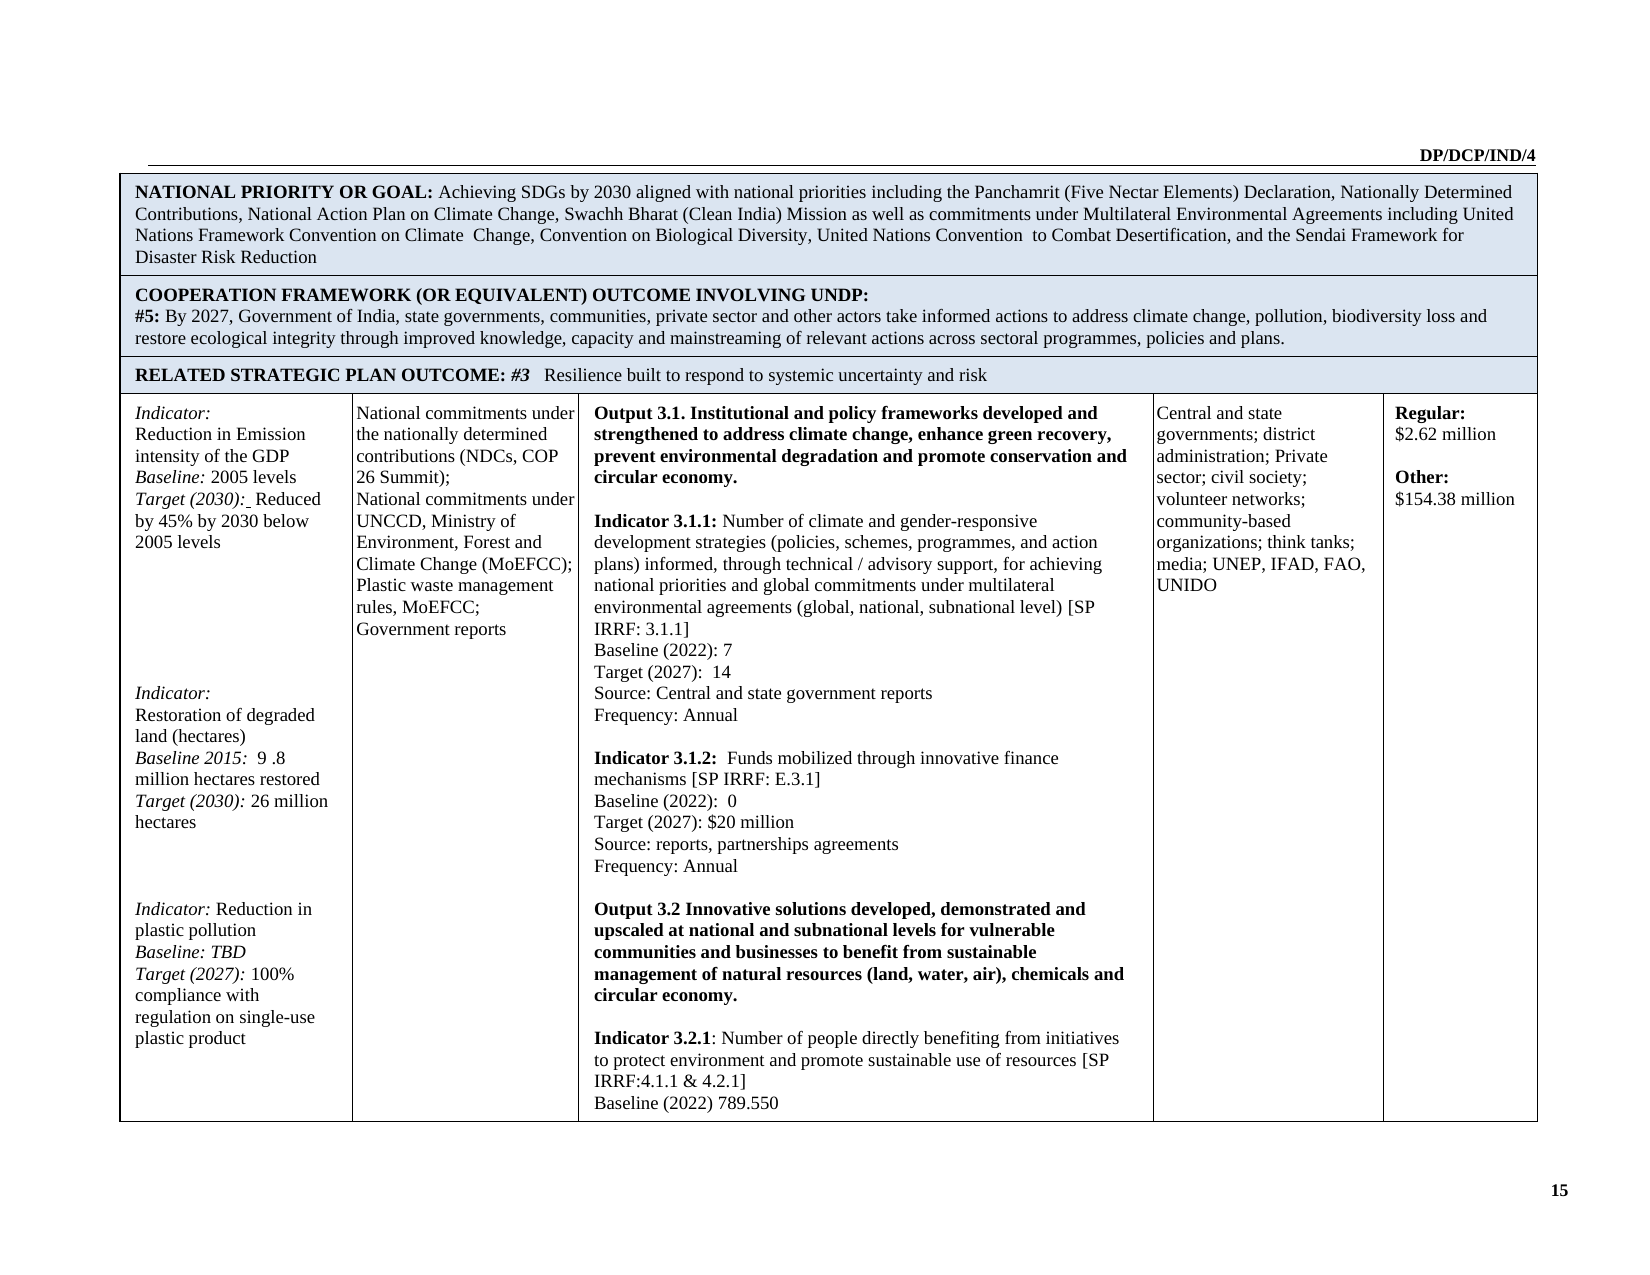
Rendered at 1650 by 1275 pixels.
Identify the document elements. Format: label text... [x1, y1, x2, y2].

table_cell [1384, 394, 1537, 1121]
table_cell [1154, 394, 1383, 1121]
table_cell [579, 394, 1153, 1121]
table_cell RELATED STRATEGIC PLAN OUTCOME: #3 Resilience built to respond to systemic uncertainty and risk [121, 357, 1537, 393]
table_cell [121, 394, 352, 1121]
table_cell COOPERATION FRAMEWORK (OR EQUIVALENT) OUTCOME INVOLVING UNDP: #5: By 2027, Government of India, state governments, communities, private sector and other actors take informed actions to address climate change, pollution, biodiversity loss and restore ecological integrity through improved knowledge, capacity and mainstreaming of relevant actions across sectoral programmes, policies and plans. [121, 276, 1537, 356]
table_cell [353, 394, 578, 1121]
table_header NATIONAL PRIORITY OR GOAL: Achieving SDGs by 2030 aligned with national priorities including the Panchamrit (Five Nectar Elements) Declaration, Nationally Determined Contributions, National Action Plan on Climate Change, Swachh Bharat (Clean India) Mission as well as commitments under Multilateral Environmental Agreements including United Nations Framework Convention on Climate Change, Convention on Biological Diversity, United Nations Convention to Combat Desertification, and the Sendai Framework for Disaster Risk Reduction [121, 174, 1537, 275]
